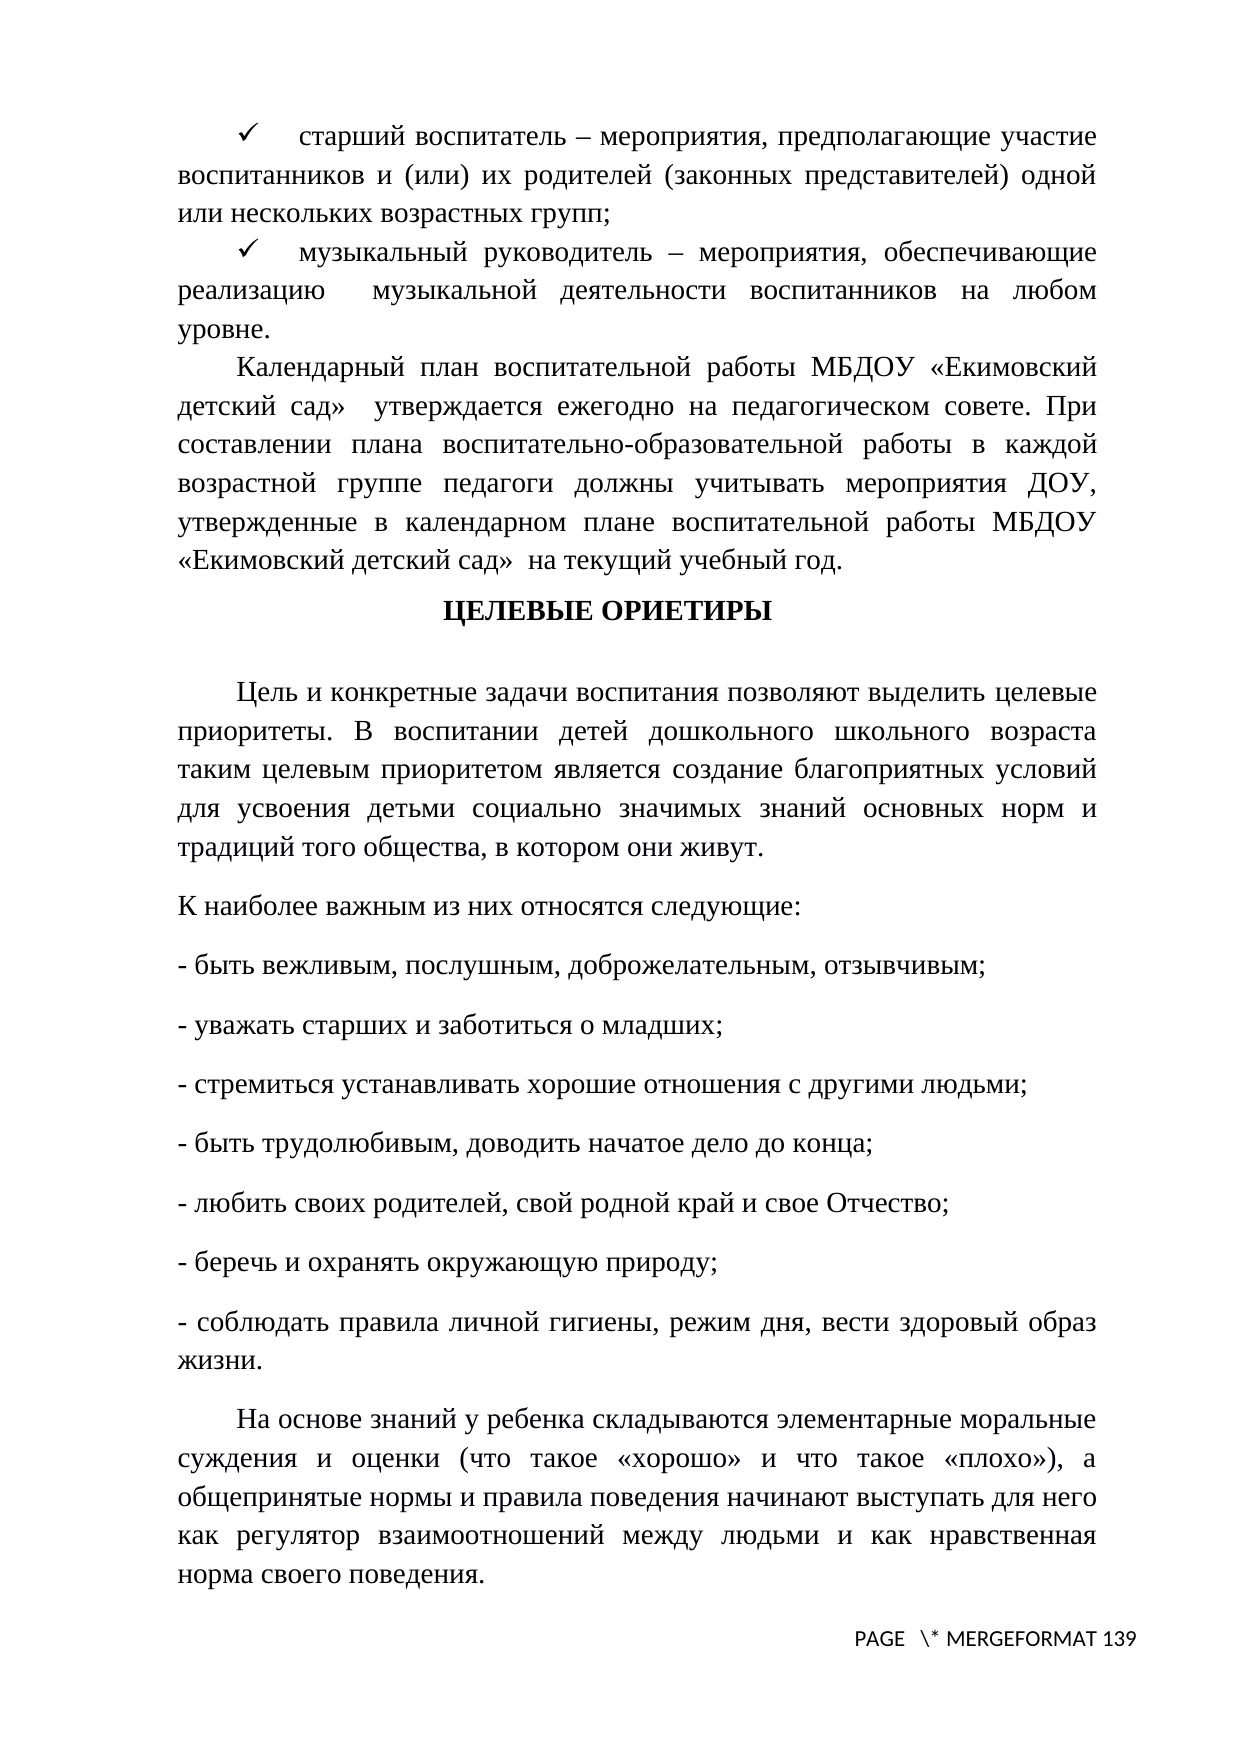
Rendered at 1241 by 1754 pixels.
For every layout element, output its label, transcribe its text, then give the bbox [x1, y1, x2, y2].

list Цель и конкретные задачи воспитания позволяют выделить целевые приоритеты. В воспитании детей дошкольного школьного возраста таким целевым приоритетом является создание благоприятных условий для усвоения детьми социально значимых знаний основных норм и традиций того общества, в котором они живут. [177, 674, 1097, 862]
list музыкальный руководитель – мероприятия, обеспечивающие реализацию музыкальной деятельности воспитанников на любом уровне. [177, 234, 1097, 344]
text Календарный план воспитательной работы МБДОУ «Екимовский детский сад» утверждается ежегодно на педагогическом совете. При составлении плана воспитательно-образовательной работы в каждой возрастной группе педагоги должны учитывать мероприятия ДОУ, утвержденные в календарном плане воспитательной работы МБДОУ «Екимовский детский сад» на текущий учебный год. [177, 349, 1097, 576]
text - быть трудолюбивым, доводить начатое дело до конца; [177, 1126, 1097, 1159]
text На основе знаний у ребенка складываются элементарные моральные суждения и оценки (что такое «хорошо» и что такое «плохо»), а общепринятые нормы и правила поведения начинают выступать для него как регулятор взаимоотношений между людьми и как нравственная норма своего поведения. [177, 1402, 1097, 1589]
text - стремиться устанавливать хорошие отношения с другими людьми; [177, 1066, 1097, 1100]
text - соблюдать правила личной гигиены, режим дня, вести здоровый образ жизни. [177, 1304, 1097, 1376]
list старший воспитатель – мероприятия, предполагающие участие воспитанников и (или) их родителей (законных представителей) одной или нескольких возрастных групп; [177, 118, 1097, 229]
text - любить своих родителей, свой родной край и свое Отчество; [177, 1185, 1097, 1218]
text К наиболее важным из них относятся следующие: [177, 888, 1097, 922]
text - быть вежливым, послушным, доброжелательным, отзывчивым; [177, 947, 1097, 981]
text - беречь и охранять окружающую природу; [177, 1244, 1097, 1278]
subtitle ЦЕЛЕВЫЕ ОРИЕТИРЫ [118, 593, 1097, 627]
text - уважать старших и заботиться о младших; [177, 1007, 1097, 1040]
